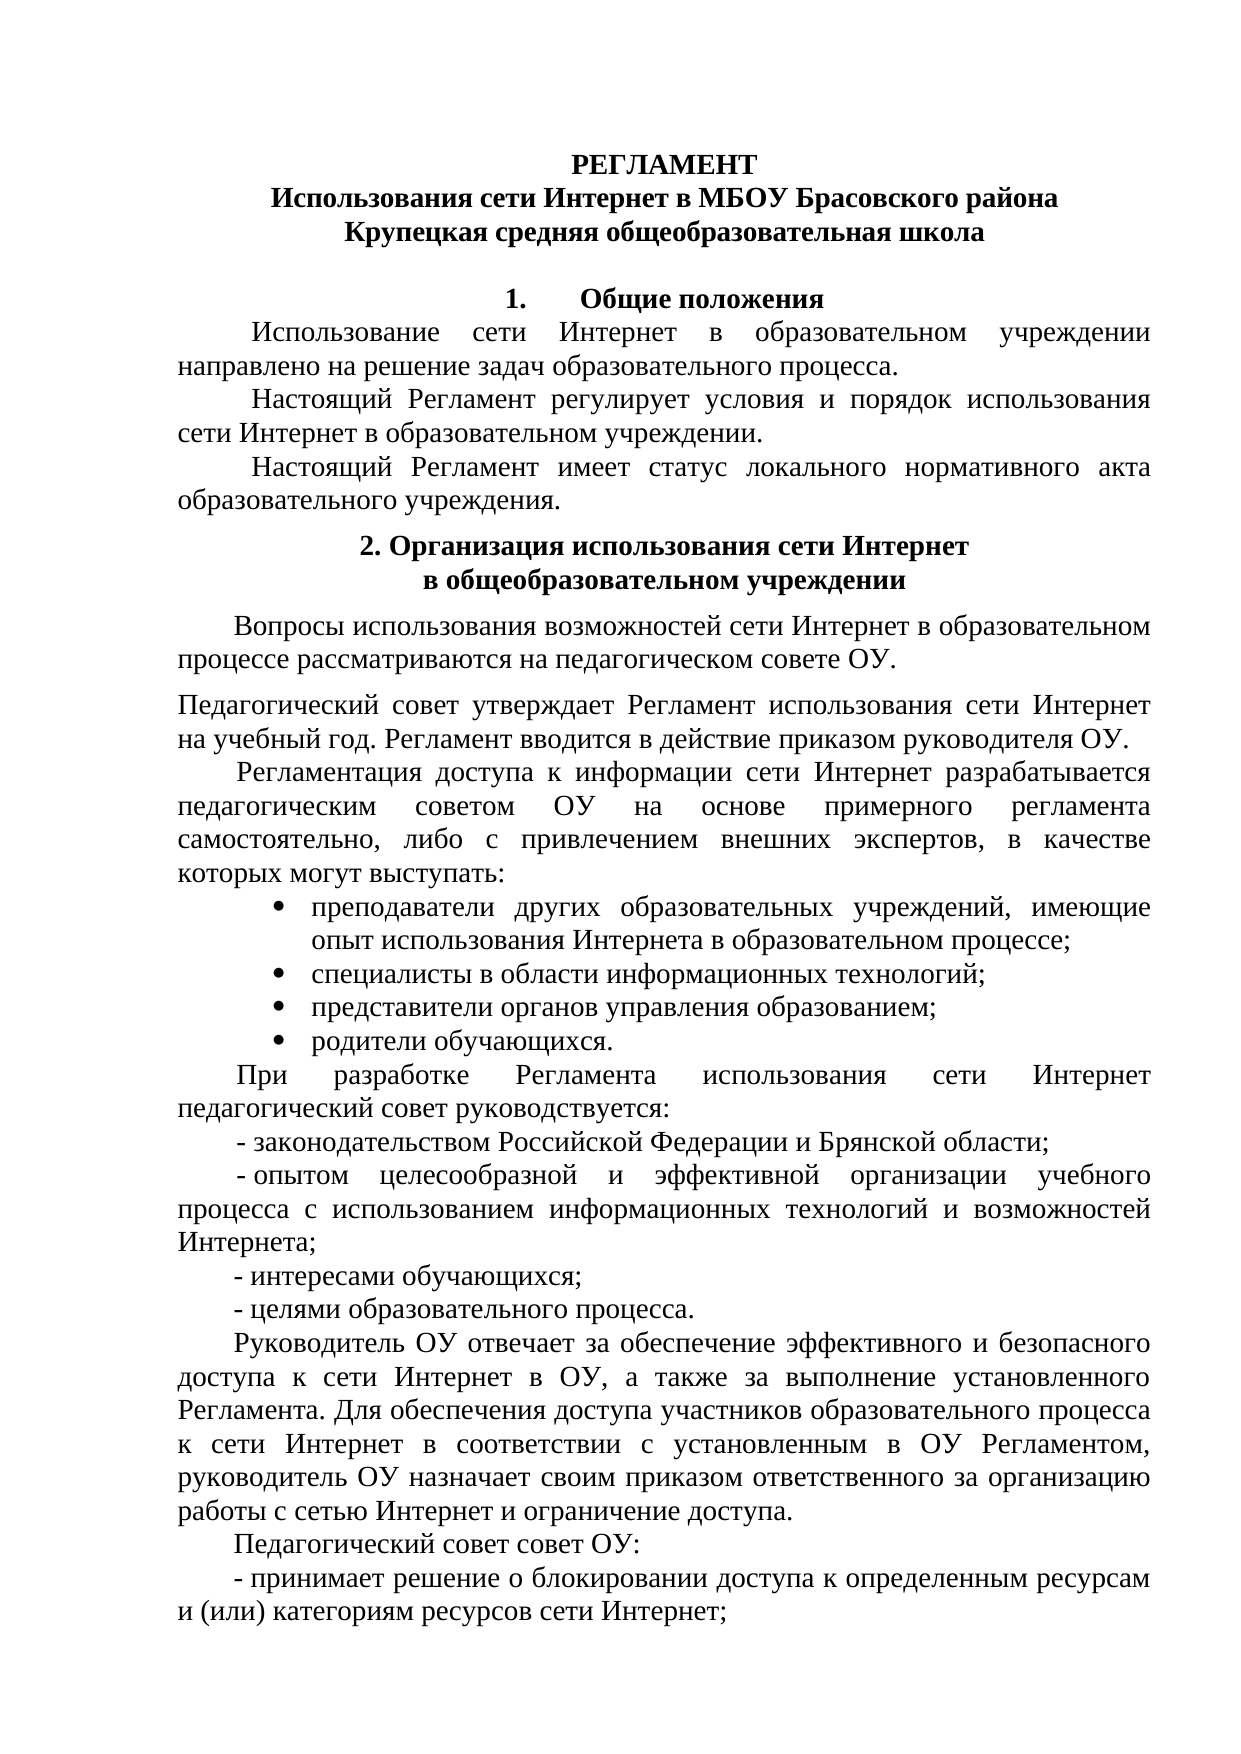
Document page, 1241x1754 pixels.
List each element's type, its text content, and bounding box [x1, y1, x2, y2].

text Использования сети Интернет в МБОУ Брасовского района [177, 180, 1152, 214]
text Настоящий Регламент регулирует условия и порядок использования сети Интернет в образовательном учреждении. [177, 382, 1152, 449]
list Общие положения [177, 281, 1152, 314]
text РЕГЛАМЕНТ [177, 147, 1152, 180]
text Вопросы использования возможностей сети Интернет в образовательном процессе рассматриваются на педагогическом совете ОУ. [177, 608, 1152, 675]
text - опытом целесообразной и эффективной организации учебного процесса с использованием информационных технологий и возможностей Интернета; [177, 1157, 1152, 1258]
list представители органов управления образованием; [274, 989, 1152, 1023]
text Педагогический совет совет ОУ: [177, 1526, 1152, 1560]
list родители обучающихся. [274, 1023, 1152, 1057]
text Настоящий Регламент имеет статус локального нормативного акта образовательного учреждения. [177, 449, 1152, 516]
text Педагогический совет утверждает Регламент использования сети Интернет на учебный год. Регламент вводится в действие приказом руководителя ОУ. [177, 687, 1152, 754]
list специалисты в области информационных технологий; [274, 956, 1152, 989]
text в общеобразовательном учреждении [177, 562, 1152, 595]
text - целями образовательного процесса. [177, 1292, 1152, 1325]
text - принимает решение о блокировании доступа к определенным ресурсам и (или) категориям ресурсов сети Интернет; [177, 1560, 1152, 1627]
text Регламентация доступа к информации сети Интернет разрабатывается педагогическим советом ОУ на основе примерного регламента самостоятельно, либо с привлечением внешних экспертов, в качестве которых могут выступать: [177, 754, 1152, 889]
list преподаватели других образовательных учреждений, имеющие опыт использования Интернета в образовательном процессе; [274, 889, 1152, 956]
text - законодательством Российской Федерации и Брянской области; [177, 1124, 1152, 1157]
text Крупецкая средняя общеобразовательная школа [177, 214, 1152, 247]
text 2. Организация использования сети Интернет [177, 528, 1152, 562]
text - интересами обучающихся; [177, 1258, 1152, 1292]
text При разработке Регламента использования сети Интернет педагогический совет руководствуется: [177, 1057, 1152, 1124]
text Использование сети Интернет в образовательном учреждении направлено на решение задач образовательного процесса. [177, 314, 1152, 382]
text Руководитель ОУ отвечает за обеспечение эффективного и безопасного доступа к сети Интернет в ОУ, а также за выполнение установленного Регламента. Для обеспечения доступа участников образовательного процесса к сети Интернет в соответствии с установленным в ОУ Регламентом, руководитель ОУ назначает своим приказом ответственного за организацию работы с сетью Интернет и ограничение доступа. [177, 1325, 1152, 1526]
